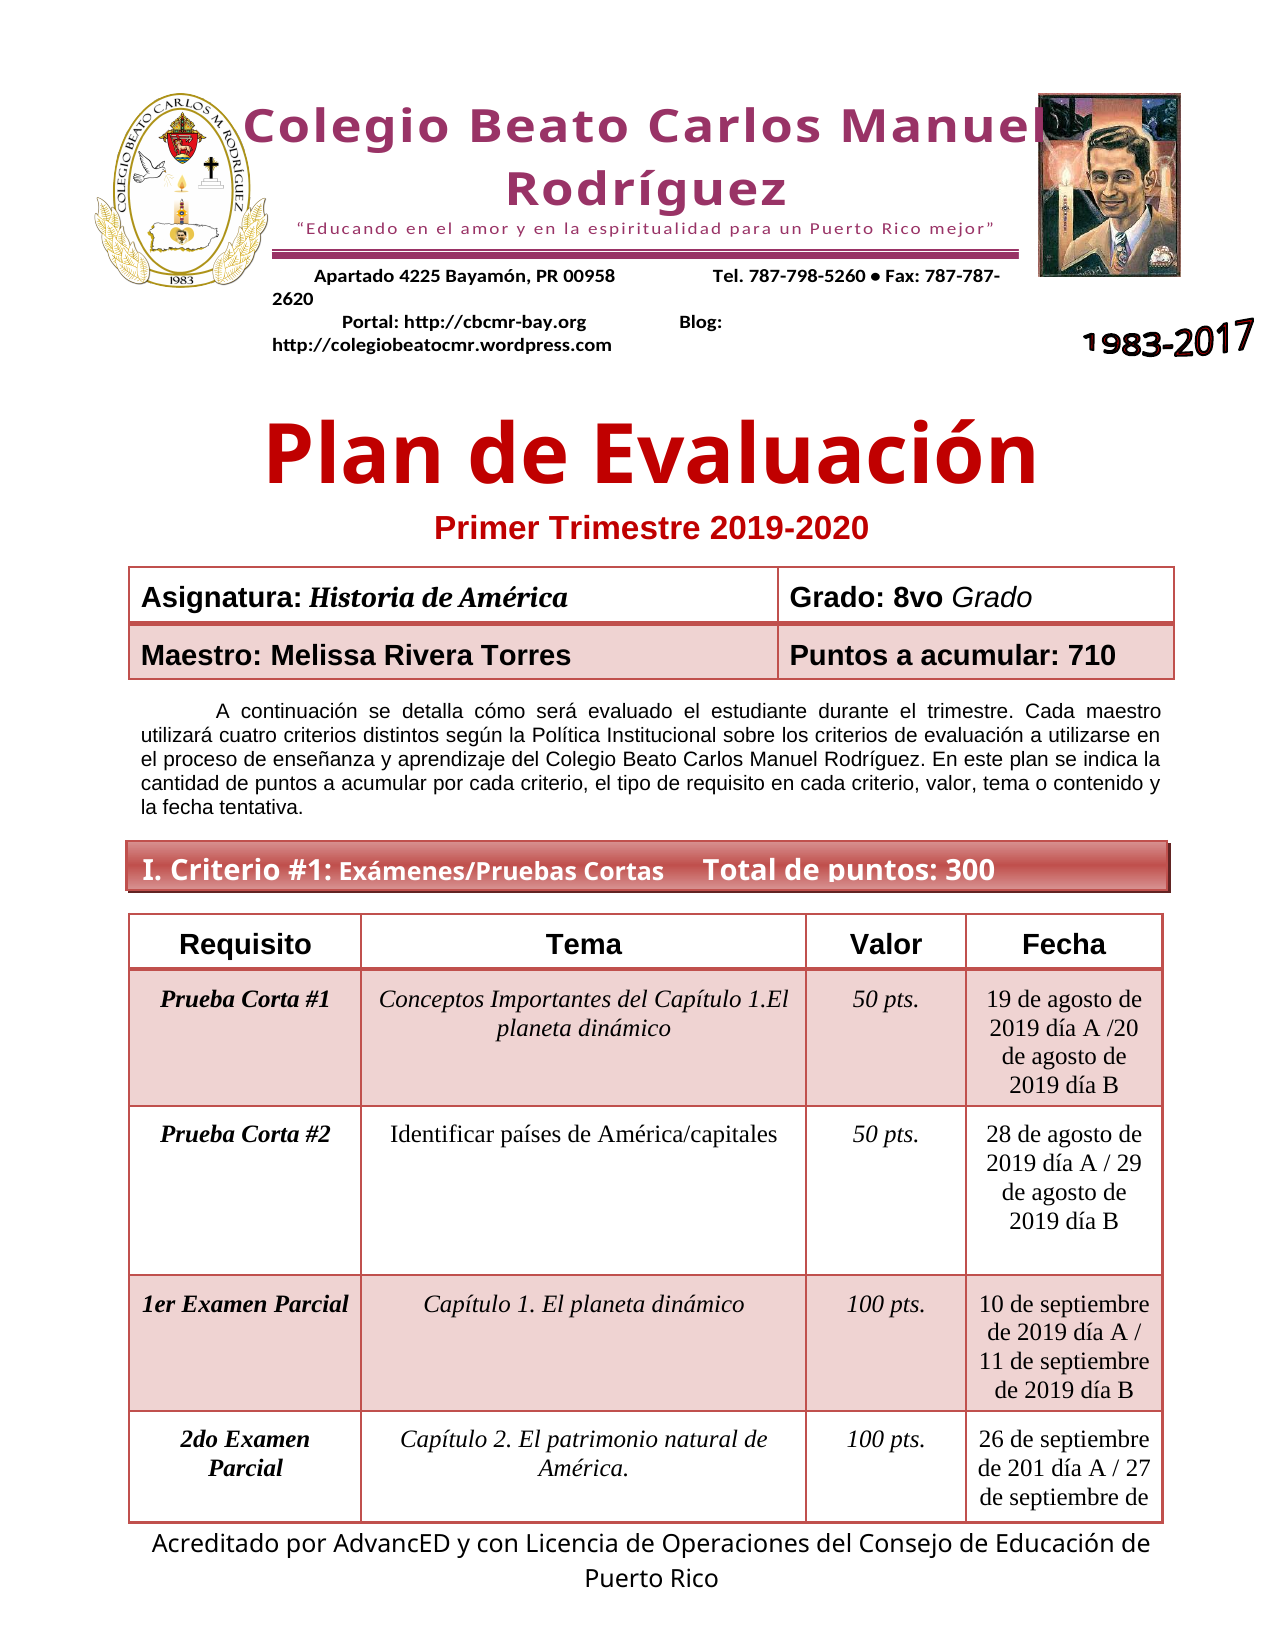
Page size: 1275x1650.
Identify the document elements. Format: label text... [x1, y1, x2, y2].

table_cell 28 de agosto de 2019 día A / 29 de agosto de 2019 día B [967, 1107, 1161, 1274]
table_cell Prueba Corta #1 [130, 971, 360, 1105]
picture [1038, 93, 1181, 277]
table_header Requisito [130, 915, 360, 967]
table_header Tema [362, 915, 805, 967]
table_header Valor [807, 915, 965, 967]
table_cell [362, 1412, 805, 1521]
picture [89, 93, 278, 305]
table_cell Puntos a acumular: 710 [779, 626, 1173, 678]
table_cell Capítulo 1. El planeta dinámico [362, 1276, 805, 1410]
table_cell 100 pts. [807, 1412, 965, 1521]
text Plan de Evaluación [141, 395, 1162, 508]
table_cell 50 pts. [807, 971, 965, 1105]
table_header Grado: 8vo Grado [779, 568, 1173, 621]
table_cell 19 de agosto de 2019 día A /20 de agosto de 2019 día B [967, 971, 1161, 1105]
table_cell 1er Examen Parcial [130, 1276, 360, 1410]
table_cell Conceptos Importantes del Capítulo 1.El planeta dinámico [362, 971, 805, 1105]
table_cell 50 pts. [807, 1107, 965, 1274]
table_cell Prueba Corta #2 [130, 1107, 360, 1274]
table_cell Maestro: Melissa Rivera Torres [130, 626, 777, 678]
table_header Asignatura: Historia de América [130, 568, 777, 621]
text A continuación se detalla cómo será evaluado el estudiante durante el trimestre. Cada maestro utilizará cuatro criterios distintos según la Política Institucional sobre los criterios de evaluación a utilizarse en el proceso de enseñanza y aprendizaje del Colegio Beato Carlos Manuel Rodríguez. En este plan se indica la cantidad de puntos a acumular por cada criterio, el tipo de requisito en cada criterio, valor, tema o contenido y la fecha tentativa. [141, 699, 1162, 819]
table_cell 100 pts. [807, 1276, 965, 1410]
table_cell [967, 1412, 1161, 1521]
table_header Fecha [967, 915, 1161, 967]
table_cell 10 de septiembre de 2019 día A / 11 de septiembre de 2019 día B [967, 1276, 1161, 1410]
table_cell Identificar países de América/capitales [362, 1107, 805, 1274]
text Primer Trimestre 2019-2020 [141, 508, 1162, 547]
table_cell 2do Examen Parcial [130, 1412, 360, 1521]
